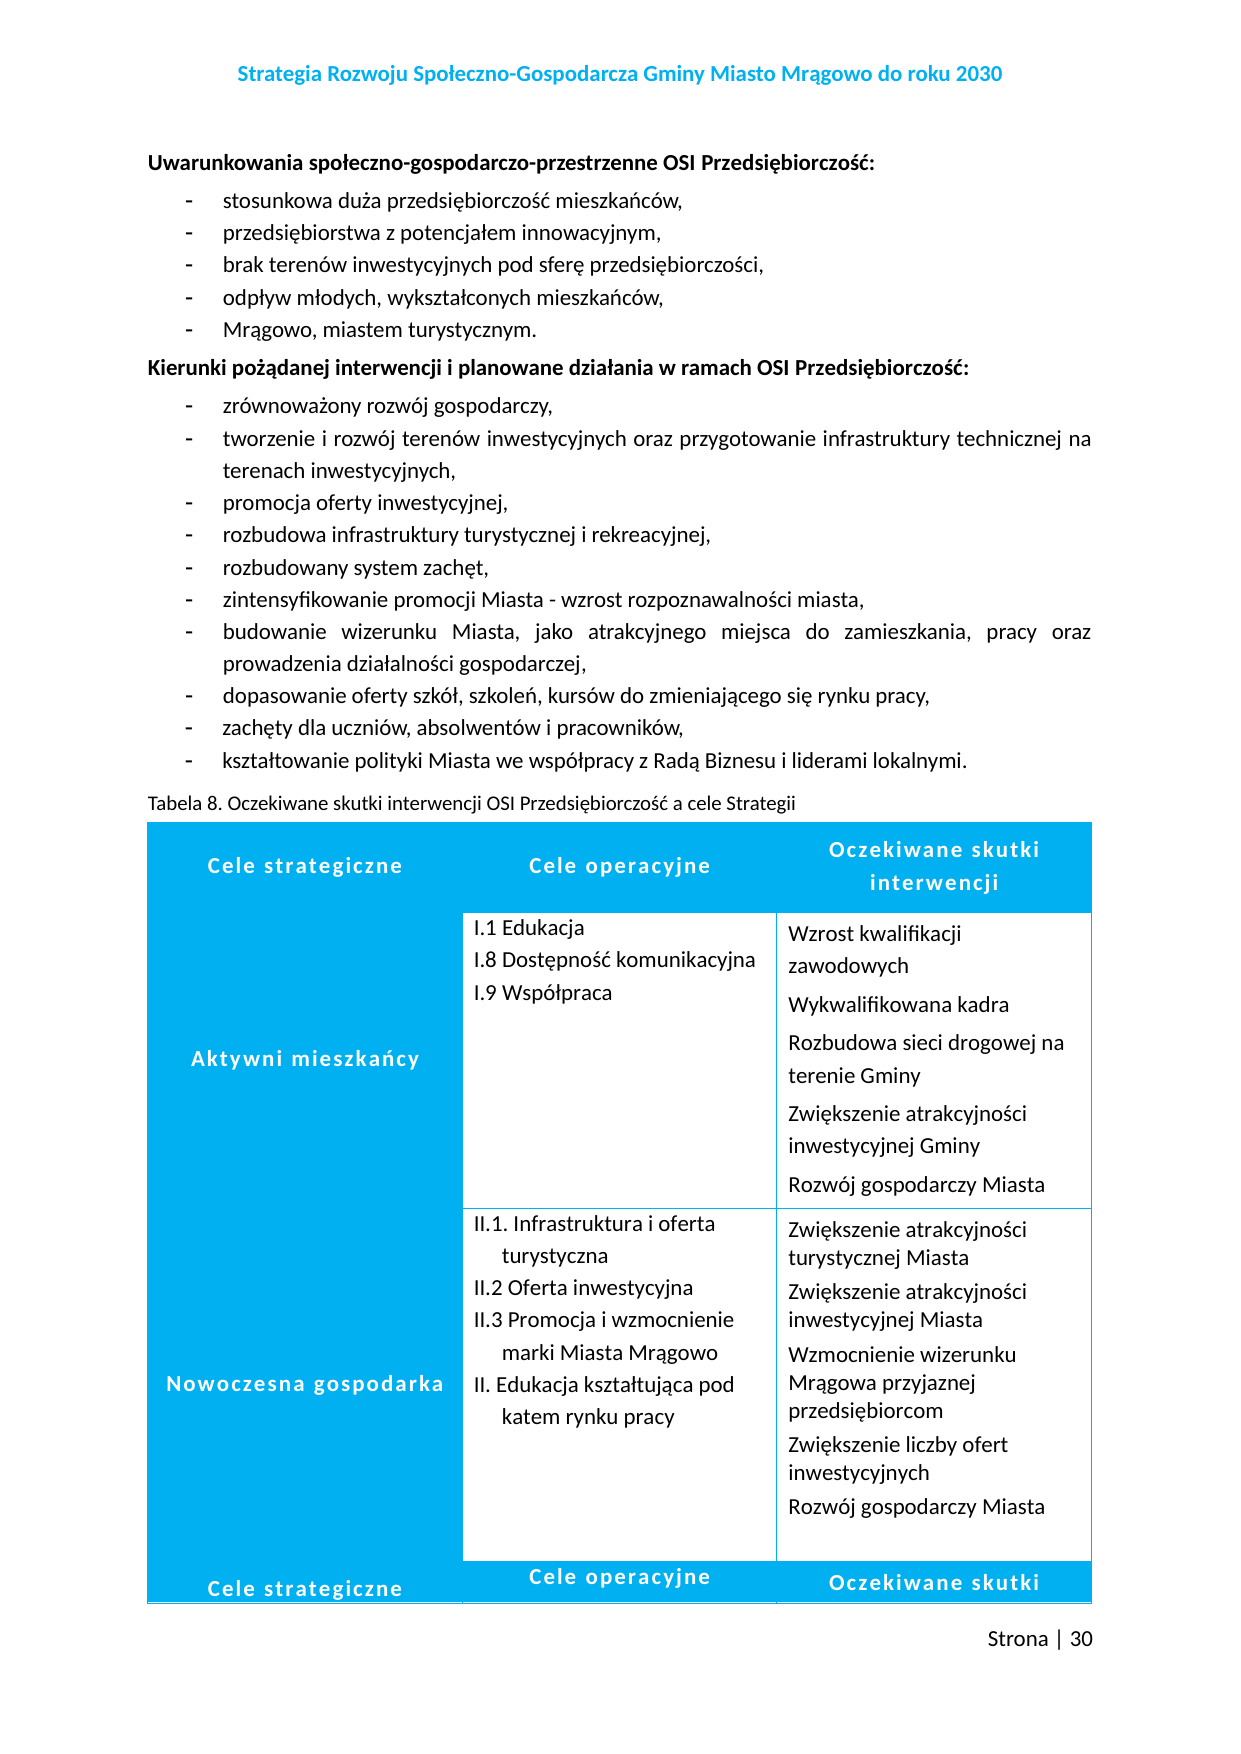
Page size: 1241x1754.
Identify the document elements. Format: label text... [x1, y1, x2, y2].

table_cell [777, 1562, 1091, 1602]
list zrównoważony rozwój gospodarczy, [185, 392, 1093, 420]
list promocja oferty inwestycyjnej, [185, 488, 1093, 516]
table_cell Aktywni mieszkańcy [148, 913, 462, 1208]
list odpływ młodych, wykształconych mieszkańców, [185, 283, 1093, 311]
list przedsiębiorstwa z potencjałem innowacyjnym, [185, 218, 1093, 246]
table_cell Cele strategiczne [148, 1562, 462, 1602]
list stosunkowa duża przedsiębiorczość mieszkańców, [185, 186, 1093, 214]
text Uwarunkowania społeczno-gospodarczo-przestrzenne OSI Przedsiębiorczość: [148, 148, 1093, 176]
table_header Cele strategiczne [148, 823, 462, 912]
table_cell Nowoczesna gospodarka [148, 1209, 462, 1561]
text Tabela 8. Oczekiwane skutki interwencji OSI Przedsiębiorczość a cele Strategii [148, 790, 1093, 816]
text Kierunki pożądanej interwencji i planowane działania w ramach OSI Przedsiębiorczość: [148, 353, 1093, 381]
table_cell II.1. Infrastruktura i oferta turystyczna II.2 Oferta inwestycyjna II.3 Promocja i wzmocnienie marki Miasta Mrągowo II. Edukacja kształtująca pod katem rynku pracy [463, 1209, 776, 1561]
list zachęty dla uczniów, absolwentów i pracowników, [185, 713, 1093, 742]
table_cell I.1 Edukacja I.8 Dostępność komunikacyjna I.9 Współpraca [463, 913, 776, 1208]
list rozbudowa infrastruktury turystycznej i rekreacyjnej, [185, 520, 1093, 548]
table_cell Zwiększenie atrakcyjności turystycznej Miasta Zwiększenie atrakcyjności inwestycyjnej Miasta Wzmocnienie wizerunku Mrągowa przyjaznej przedsiębiorcom Zwiększenie liczby ofert inwestycyjnych Rozwój gospodarczy Miasta [777, 1209, 1091, 1561]
table_cell Cele operacyjne [463, 1562, 776, 1602]
list Mrągowo, miastem turystycznym. [185, 315, 1093, 343]
list brak terenów inwestycyjnych pod sferę przedsiębiorczości, [185, 250, 1093, 278]
list tworzenie i rozwój terenów inwestycyjnych oraz przygotowanie infrastruktury technicznej na terenach inwestycyjnych, [185, 424, 1093, 484]
list rozbudowany system zachęt, [185, 553, 1093, 581]
table_cell Wzrost kwalifikacji zawodowych Wykwalifikowana kadra Rozbudowa sieci drogowej na terenie Gminy Zwiększenie atrakcyjności inwestycyjnej Gminy Rozwój gospodarczy Miasta [777, 913, 1091, 1208]
table_header Cele operacyjne [462, 823, 777, 912]
list zintensyfikowanie promocji Miasta - wzrost rozpoznawalności miasta, [185, 585, 1093, 613]
list dopasowanie oferty szkół, szkoleń, kursów do zmieniającego się rynku pracy, [185, 681, 1093, 709]
list budowanie wizerunku Miasta, jako atrakcyjnego miejsca do zamieszkania, pracy oraz prowadzenia działalności gospodarczej, [185, 617, 1093, 677]
list kształtowanie polityki Miasta we współpracy z Radą Biznesu i liderami lokalnymi. [185, 746, 1093, 774]
table_header Oczekiwane skutki interwencji [777, 823, 1091, 912]
